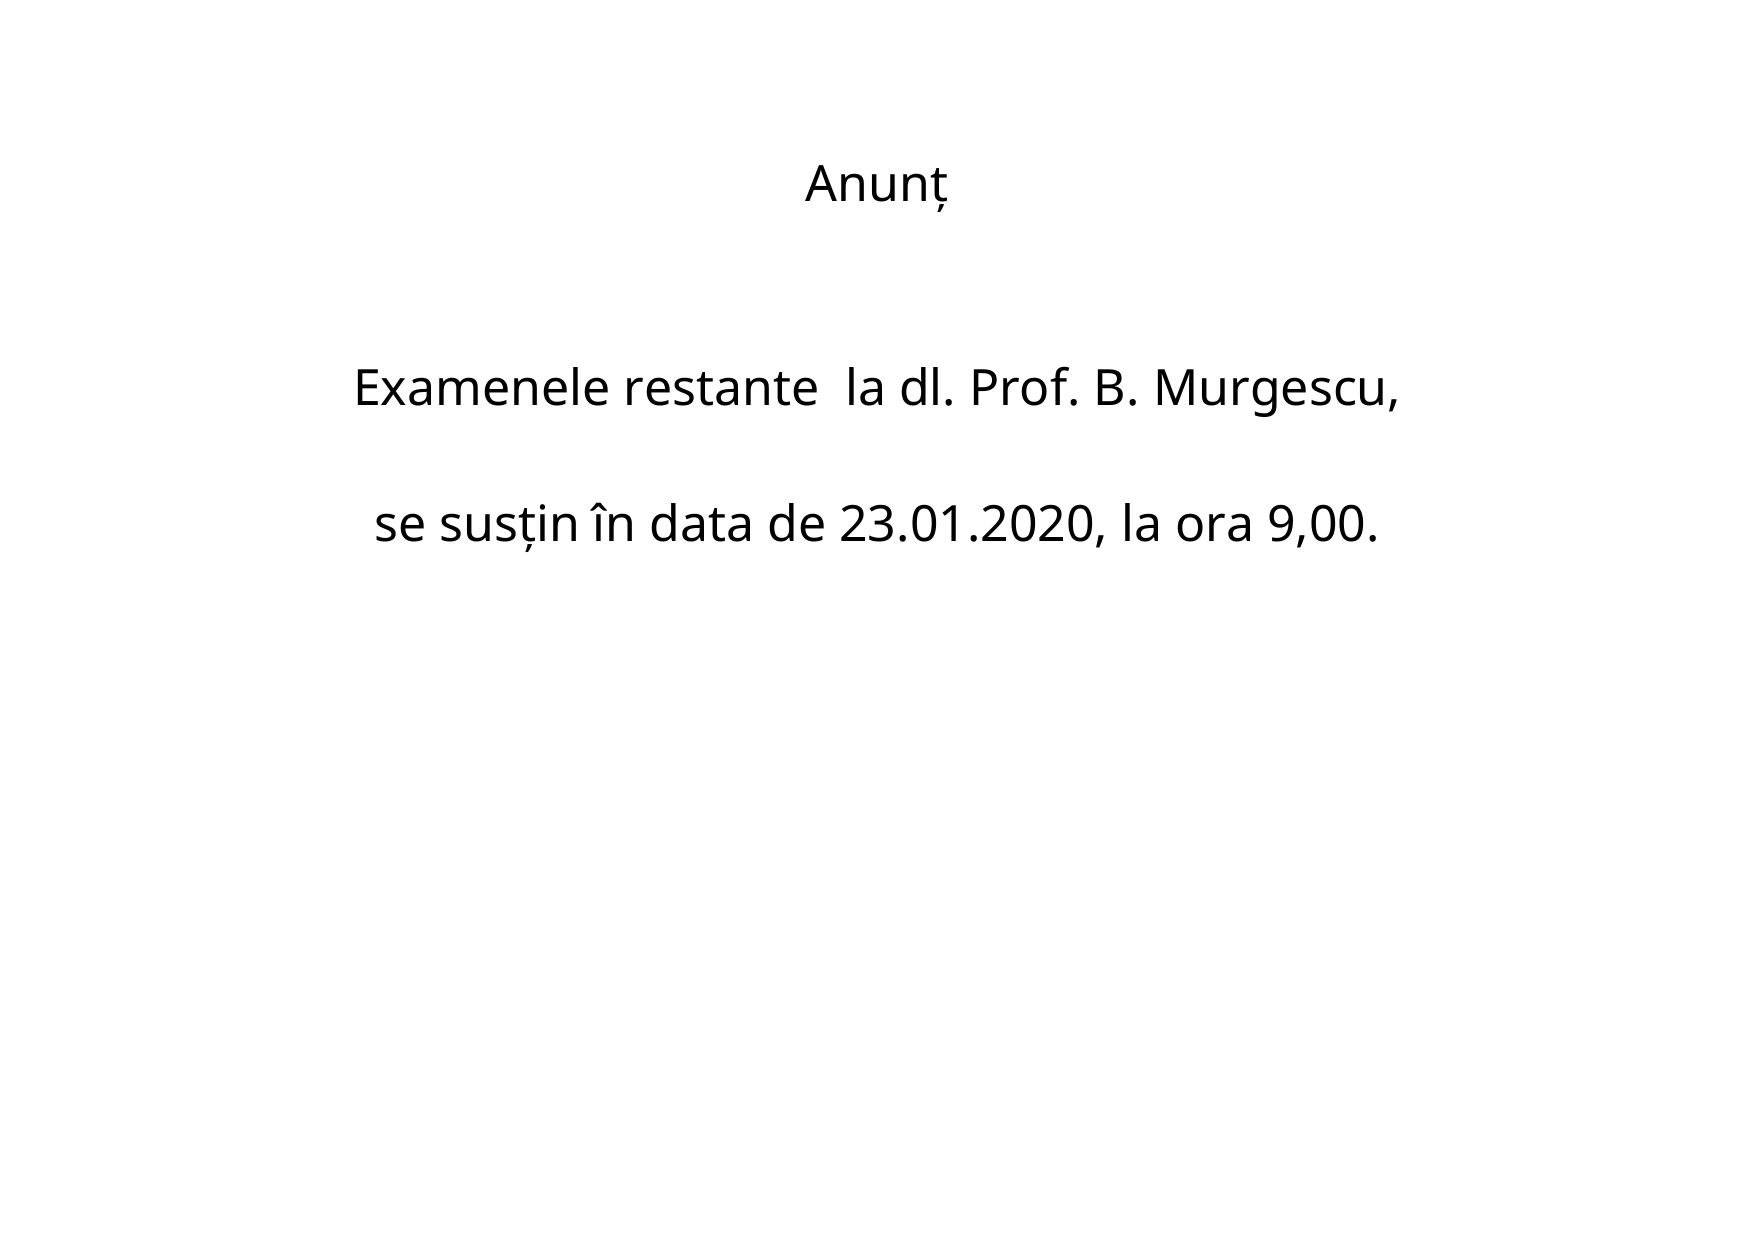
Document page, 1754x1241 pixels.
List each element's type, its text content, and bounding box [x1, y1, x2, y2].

text Anunț [148, 148, 1606, 216]
text Examenele restante la dl. Prof. B. Murgescu, [148, 352, 1606, 420]
text se susțin în data de 23.01.2020, la ora 9,00. [148, 488, 1606, 556]
